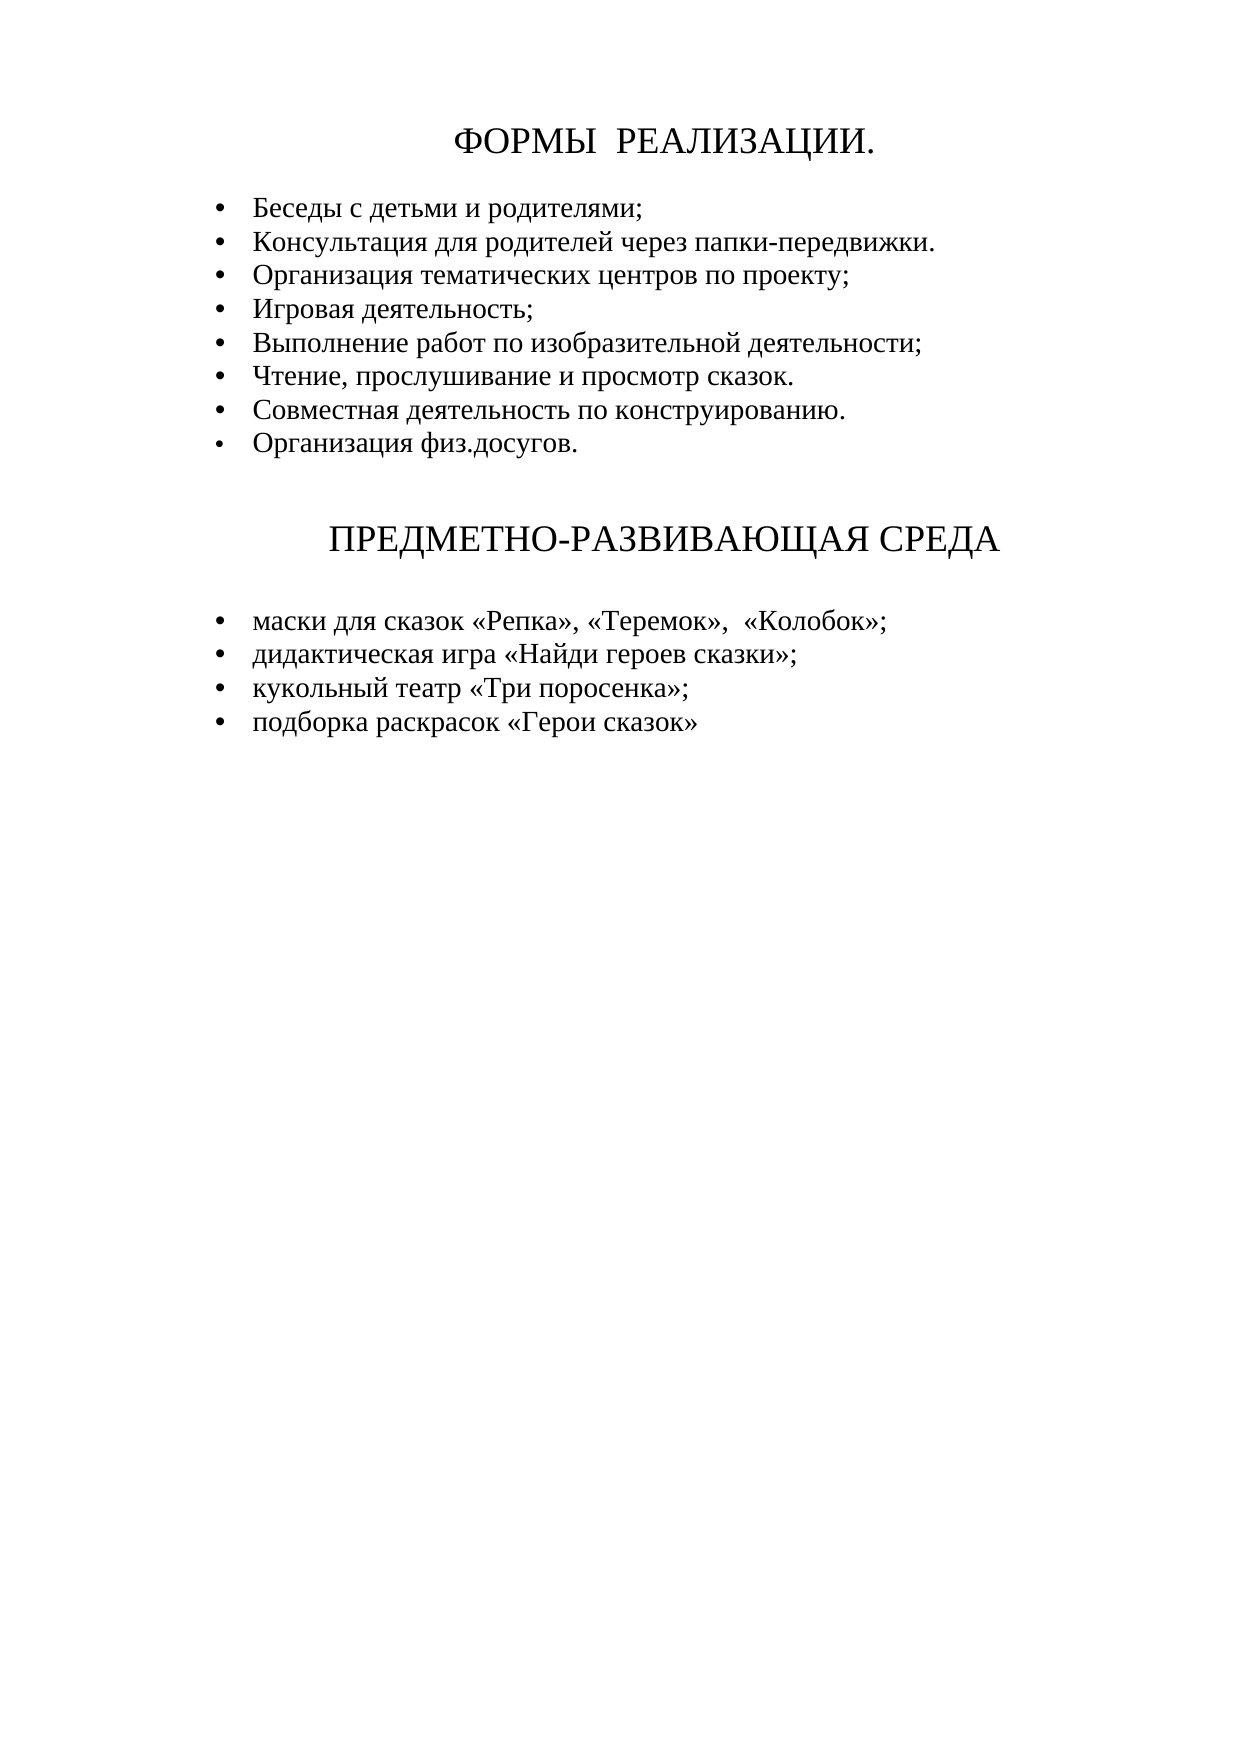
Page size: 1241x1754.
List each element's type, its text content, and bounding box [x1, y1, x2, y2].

list маски для сказок «Репка», «Теремок», «Колобок»; [215, 603, 1152, 636]
list Игровая деятельность; [215, 291, 1152, 324]
list Организация тематических центров по проекту; [215, 257, 1152, 291]
list кукольный театр «Три поросенка»; [215, 670, 1152, 704]
text ФОРМЫ РЕАЛИЗАЦИИ. [177, 118, 1152, 161]
list дидактическая игра «Найди героев сказки»; [215, 636, 1152, 670]
list Выполнение работ по изобразительной деятельности; [215, 324, 1152, 358]
list Организация физ.досугов. [215, 426, 1152, 459]
list Совместная деятельность по конструированию. [215, 392, 1152, 426]
list Чтение, прослушивание и просмотр сказок. [215, 358, 1152, 392]
list Консультация для родителей через папки-передвижки. [215, 224, 1152, 257]
list Беседы с детьми и родителями; [215, 190, 1152, 224]
list подборка раскрасок «Герои сказок» [215, 704, 1152, 737]
text ПРЕДМЕТНО-РАЗВИВАЮЩАЯ СРЕДА [177, 517, 1152, 560]
